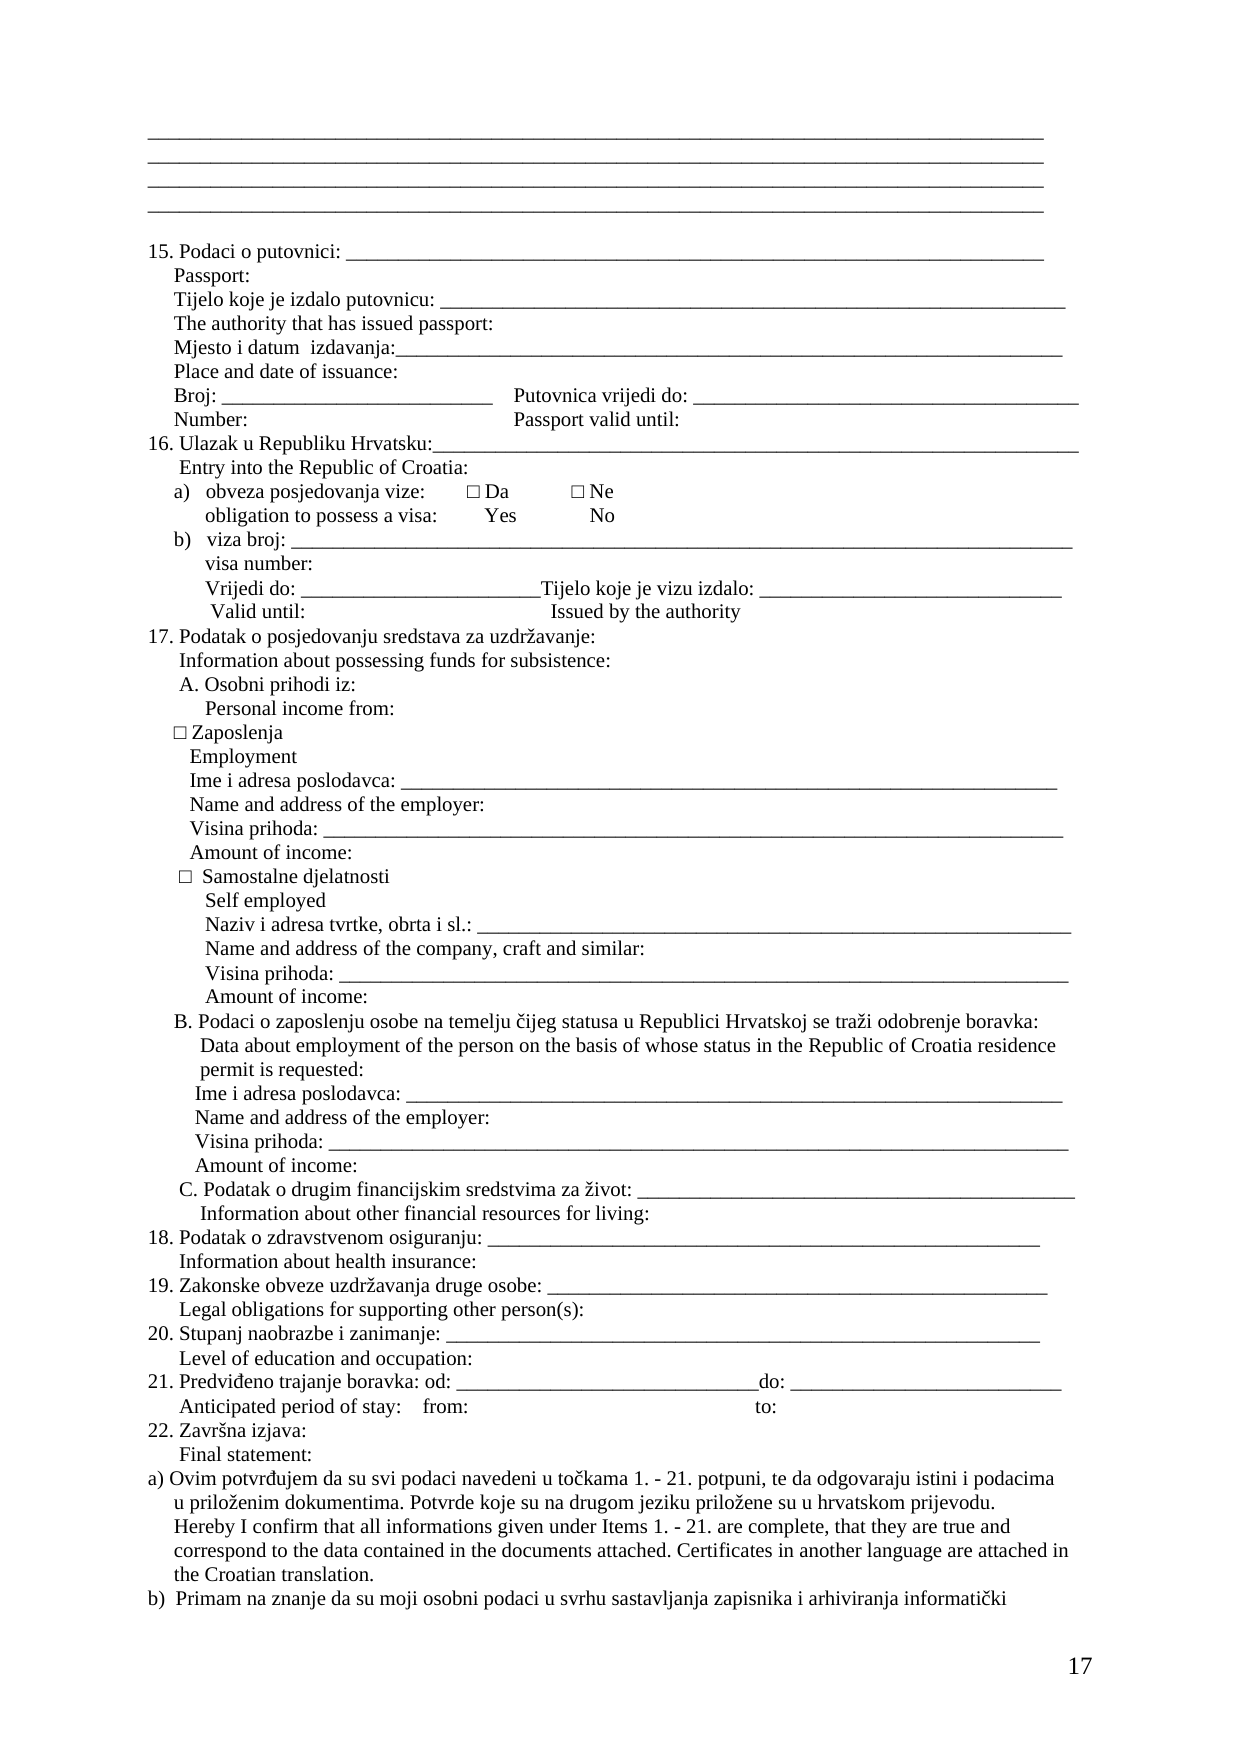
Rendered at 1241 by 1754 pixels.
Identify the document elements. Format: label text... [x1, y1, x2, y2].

text Naziv i adresa tvrtke, obrta i sl.: _________________________________________________________ [148, 912, 1092, 936]
text ______________________________________________________________________________________ [148, 190, 1092, 214]
text Vrijedi do: _______________________Tijelo koje je vizu izdalo: _____________________________ [148, 575, 1092, 599]
text Amount of income: [148, 1153, 1092, 1177]
text B. Podaci o zaposlenju osobe na temelju čijeg statusa u Republici Hrvatskoj se traži odobrenje boravka: [148, 1008, 1092, 1033]
text A. Osobni prihodi iz: [148, 672, 1092, 696]
text 21. Predviđeno trajanje boravka: od: _____________________________do: __________________________ [148, 1369, 1092, 1393]
text Name and address of the employer: [148, 792, 1092, 816]
text Number: Passport valid until: [148, 407, 1092, 431]
text Amount of income: [148, 984, 1092, 1008]
text The authority that has issued passport: [148, 311, 1092, 335]
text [148, 142, 1092, 166]
text Level of education and occupation: [148, 1345, 1092, 1369]
text Ime i adresa poslodavca: _______________________________________________________________ [148, 1081, 1092, 1105]
text Name and address of the company, craft and similar: [148, 936, 1092, 960]
text Amount of income: [148, 840, 1092, 864]
text □ Zaposlenja [148, 720, 1092, 744]
text Mjesto i datum izdavanja:________________________________________________________________ [148, 335, 1092, 359]
text Information about health insurance: [148, 1249, 1092, 1273]
text 18. Podatak o zdravstvenom osiguranju: _____________________________________________________ [148, 1225, 1092, 1249]
text b) Primam na znanje da su moji osobni podaci u svrhu sastavljanja zapisnika i arhiviranja informatički [148, 1586, 1092, 1610]
text Final statement: [148, 1442, 1092, 1466]
text Broj: __________________________ Putovnica vrijedi do: _____________________________________ [148, 383, 1092, 407]
text Tijelo koje je izdalo putovnicu: ____________________________________________________________ [148, 287, 1092, 311]
text Information about possessing funds for subsistence: [148, 648, 1092, 672]
text Legal obligations for supporting other person(s): [148, 1297, 1092, 1321]
text 17. Podatak o posjedovanju sredstava za uzdržavanje: [148, 623, 1092, 648]
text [148, 118, 1092, 142]
text Anticipated period of stay: from: to: [148, 1393, 1092, 1418]
text 20. Stupanj naobrazbe i zanimanje: _________________________________________________________ [148, 1321, 1092, 1345]
text correspond to the data contained in the documents attached. Certificates in another language are attached in [148, 1538, 1092, 1562]
text 22. Završna izjava: [148, 1418, 1092, 1442]
text u priloženim dokumentima. Potvrde koje su na drugom jeziku priložene su u hrvatskom prijevodu. [148, 1490, 1092, 1514]
text □ Samostalne djelatnosti [148, 864, 1092, 888]
text Ime i adresa poslodavca: _______________________________________________________________ [148, 768, 1092, 792]
text Information about other financial resources for living: [148, 1201, 1092, 1225]
text Employment [148, 744, 1092, 768]
text Visina prihoda: _______________________________________________________________________ [148, 816, 1092, 840]
text Data about employment of the person on the basis of whose status in the Republic of Croatia residence [148, 1033, 1092, 1057]
text 16. Ulazak u Republiku Hrvatsku:______________________________________________________________ [148, 431, 1092, 455]
text the Croatian translation. [148, 1562, 1092, 1586]
text a) obveza posjedovanja vize: □ Da □ Ne [148, 479, 1092, 503]
text Visina prihoda: ______________________________________________________________________ [148, 960, 1092, 984]
text Self employed [148, 888, 1092, 912]
text permit is requested: [148, 1057, 1092, 1081]
text Visina prihoda: _______________________________________________________________________ [148, 1129, 1092, 1153]
text Personal income from: [148, 696, 1092, 720]
text ______________________________________________________________________________________ [148, 166, 1092, 190]
text Entry into the Republic of Croatia: [148, 455, 1092, 479]
text C. Podatak o drugim financijskim sredstvima za život: __________________________________________ [148, 1177, 1092, 1201]
text 19. Zakonske obveze uzdržavanja druge osobe: ________________________________________________ [148, 1273, 1092, 1297]
text Passport: [148, 263, 1092, 287]
text Valid until: Issued by the authority [148, 599, 1092, 623]
text 15. Podaci o putovnici: ___________________________________________________________________ [148, 238, 1092, 263]
text Name and address of the employer: [148, 1105, 1092, 1129]
text obligation to possess a visa: Yes No [148, 503, 1092, 527]
text visa number: [148, 551, 1092, 575]
text a) Ovim potvrđujem da su svi podaci navedeni u točkama 1. - 21. potpuni, te da odgovaraju istini i podacima [148, 1466, 1092, 1490]
text Place and date of issuance: [148, 359, 1092, 383]
text b) viza broj: ___________________________________________________________________________ [148, 527, 1092, 551]
text Hereby I confirm that all informations given under Items 1. - 21. are complete, that they are true and [148, 1514, 1092, 1538]
